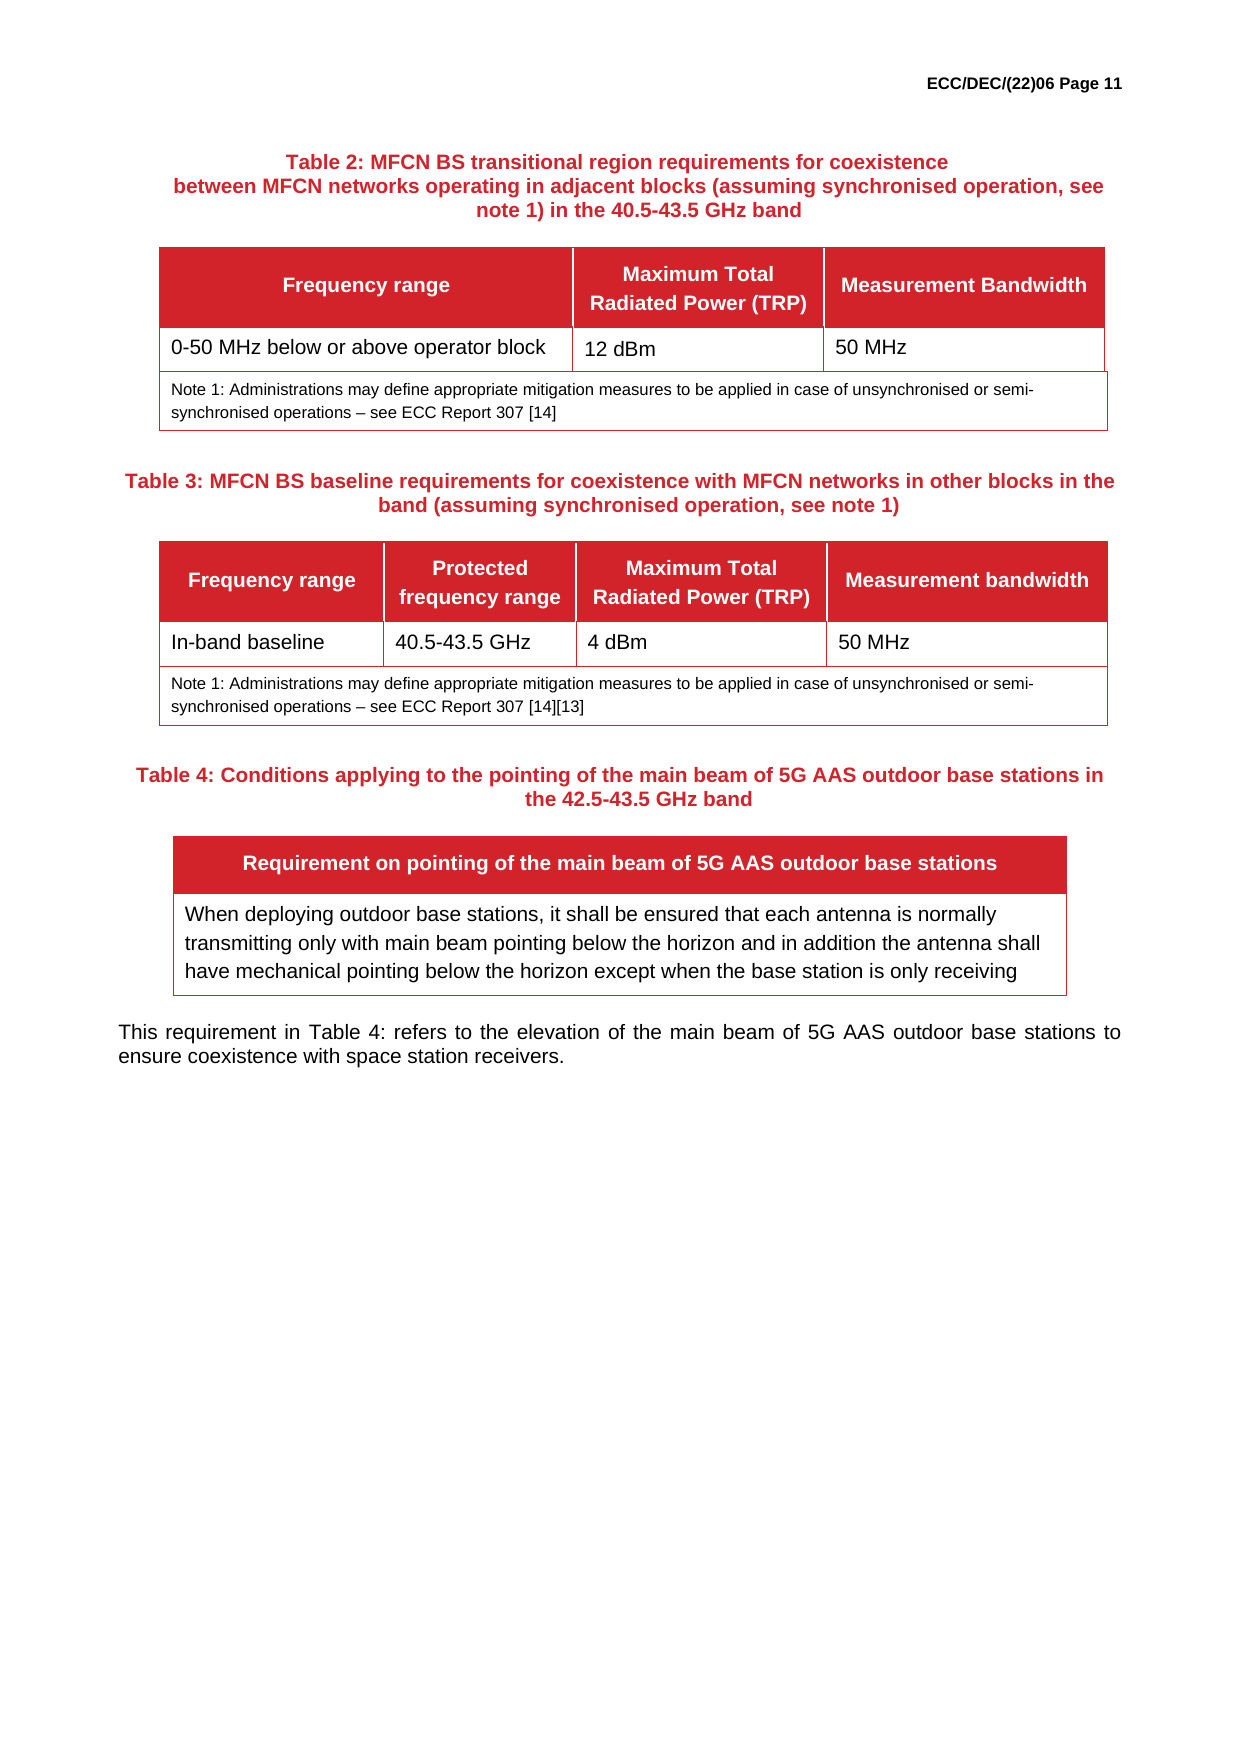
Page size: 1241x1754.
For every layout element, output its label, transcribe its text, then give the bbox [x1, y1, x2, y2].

title MFCN BS baseline requirements for coexistence with MFCN networks in other blocks in the band (assuming synchronised operation, see note 1) [118, 468, 1122, 516]
table_header Frequency range [160, 543, 383, 621]
table_header Frequency range [160, 248, 572, 326]
table_header Measurement Bandwidth [825, 248, 1104, 326]
table_cell 12 dBm [573, 328, 823, 371]
table_cell In-band baseline [160, 622, 383, 666]
table_header Maximum Total Radiated Power (TRP) [577, 543, 826, 621]
table_header Maximum Total Radiated Power (TRP) [574, 248, 823, 326]
table_cell Note 1: Administrations may define appropriate mitigation measures to be applied in case of unsynchronised or semi-synchronised operations – see ECC Report 307 [14] [160, 372, 1107, 430]
table_cell Note 1: Administrations may define appropriate mitigation measures to be applied in case of unsynchronised or semi-synchronised operations – see ECC Report 307 [14] [160, 667, 1107, 724]
table_header Protected frequency range [385, 543, 575, 621]
table_cell 0-50 MHz below or above operator block [160, 328, 572, 371]
table_cell 4 dBm [577, 622, 826, 666]
text This requirement in Table 4 refers to the elevation of the main beam of 5G AAS outdoor base stations to ensure coexistence with space station receivers. [118, 1020, 1122, 1068]
title Conditions applying to the pointing of the main beam of 5G AAS outdoor base stations in the 42.5-43.5 GHz band [118, 763, 1122, 811]
table_cell 40.5-43.5 GHz [384, 622, 576, 666]
table_cell 50 MHz [827, 622, 1107, 666]
title MFCN BS transitional region requirements for coexistence between MFCN networks operating in adjacent blocks (assuming synchronised operation, see note 1) in the 40.5-43.5 GHz band [118, 150, 1122, 222]
table_header Requirement on pointing of the main beam of 5G AAS outdoor base stations [174, 837, 1066, 893]
table_header Measurement bandwidth [828, 543, 1107, 621]
table_cell 50 MHz [824, 328, 1104, 371]
table_cell When deploying outdoor base stations, it shall be ensured that each antenna is normally transmitting only with main beam pointing below the horizon and in addition the antenna shall have mechanical pointing below the horizon except when the base station is only receiving [174, 894, 1066, 995]
